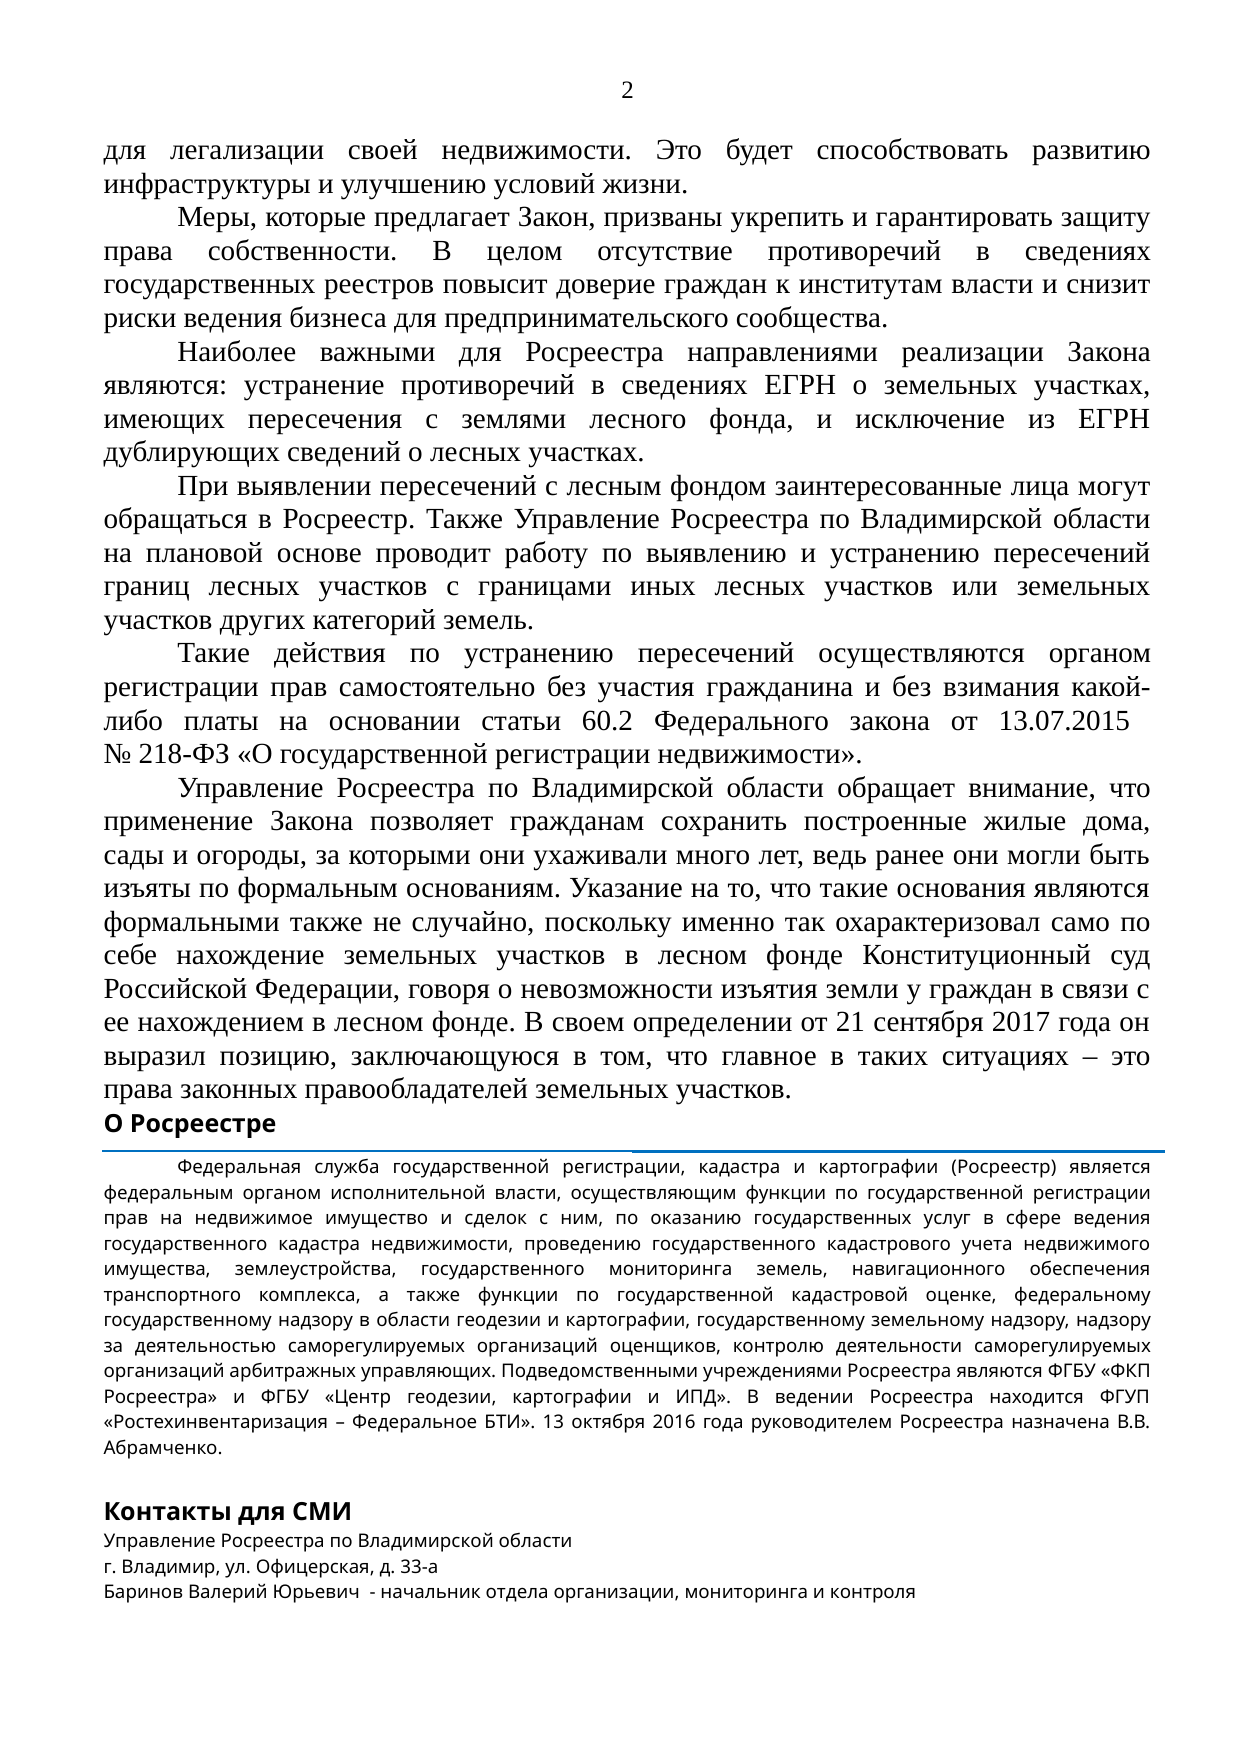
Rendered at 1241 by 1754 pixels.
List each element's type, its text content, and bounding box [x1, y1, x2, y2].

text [103, 132, 1152, 199]
text О Росреестре [103, 1105, 1152, 1139]
text Наиболее важными для Росреестра направлениями реализации Закона являются: устранение противоречий в сведениях ЕГРН о земельных участках, имеющих пересечения с землями лесного фонда, и исключение из ЕГРН дублирующих сведений о лесных участках. [103, 334, 1152, 468]
text Контакты для СМИ [103, 1494, 1152, 1528]
text При выявлении пересечений с лесным фондом заинтересованные лица могут обращаться в Росреестр. Также Управление Росреестра по Владимирской области на плановой основе проводит работу по выявлению и устранению пересечений границ лесных участков с границами иных лесных участков или земельных участков других категорий земель. [103, 468, 1152, 636]
text Управление Росреестра по Владимирской области обращает внимание, что применение Закона позволяет гражданам сохранить построенные жилые дома, сады и огороды, за которыми они ухаживали много лет, ведь ранее они могли быть изъяты по формальным основаниям. Указание на то, что такие основания являются формальными также не случайно, поскольку именно так охарактеризовал само по себе нахождение земельных участков в лесном фонде Конституционный суд Российской Федерации, говоря о невозможности изъятия земли у граждан в связи с ее нахождением в лесном фонде. В своем определении от 21 сентября 2017 года он выразил позицию, заключающуюся в том, что главное в таких ситуациях – это права законных правообладателей земельных участков. [103, 770, 1152, 1105]
text г. Владимир, ул. Офицерская, д. 33-а [103, 1553, 1152, 1579]
text Меры, которые предлагает Закон, призваны укрепить и гарантировать защиту права собственности. В целом отсутствие противоречий в сведениях государственных реестров повысит доверие граждан к институтам власти и снизит риски ведения бизнеса для предпринимательского сообщества. [103, 199, 1152, 334]
text Управление Росреестра по Владимирской области [103, 1528, 1152, 1553]
text Баринов Валерий Юрьевич - начальник отдела организации, мониторинга и контроля [103, 1579, 1152, 1604]
text Такие действия по устранению пересечений осуществляются органом регистрации прав самостоятельно без участия гражданина и без взимания какой-либо платы на основании статьи 60.2 Федерального закона от 13.07.2015 № 218-ФЗ «О государственной регистрации недвижимости». [103, 636, 1152, 770]
text Федеральная служба государственной регистрации, кадастра и картографии (Росреестр) является федеральным органом исполнительной власти, осуществляющим функции по государственной регистрации прав на недвижимое имущество и сделок с ним, по оказанию государственных услуг в сфере ведения государственного кадастра недвижимости, проведению государственного кадастрового учета недвижимого имущества, землеустройства, государственного мониторинга земель, навигационного обеспечения транспортного комплекса, а также функции по государственной кадастровой оценке, федеральному государственному надзору в области геодезии и картографии, государственному земельному надзору, надзору за деятельностью саморегулируемых организаций оценщиков, контролю деятельности саморегулируемых организаций арбитражных управляющих. Подведомственными учреждениями Росреестра являются ФГБУ «ФКП Росреестра» и ФГБУ «Центр геодезии, картографии и ИПД». В ведении Росреестра находится ФГУП «Ростехинвентаризация – Федеральное БТИ». 13 октября 2016 года руководителем Росреестра назначена В.В. Абрамченко. [103, 1153, 1152, 1460]
